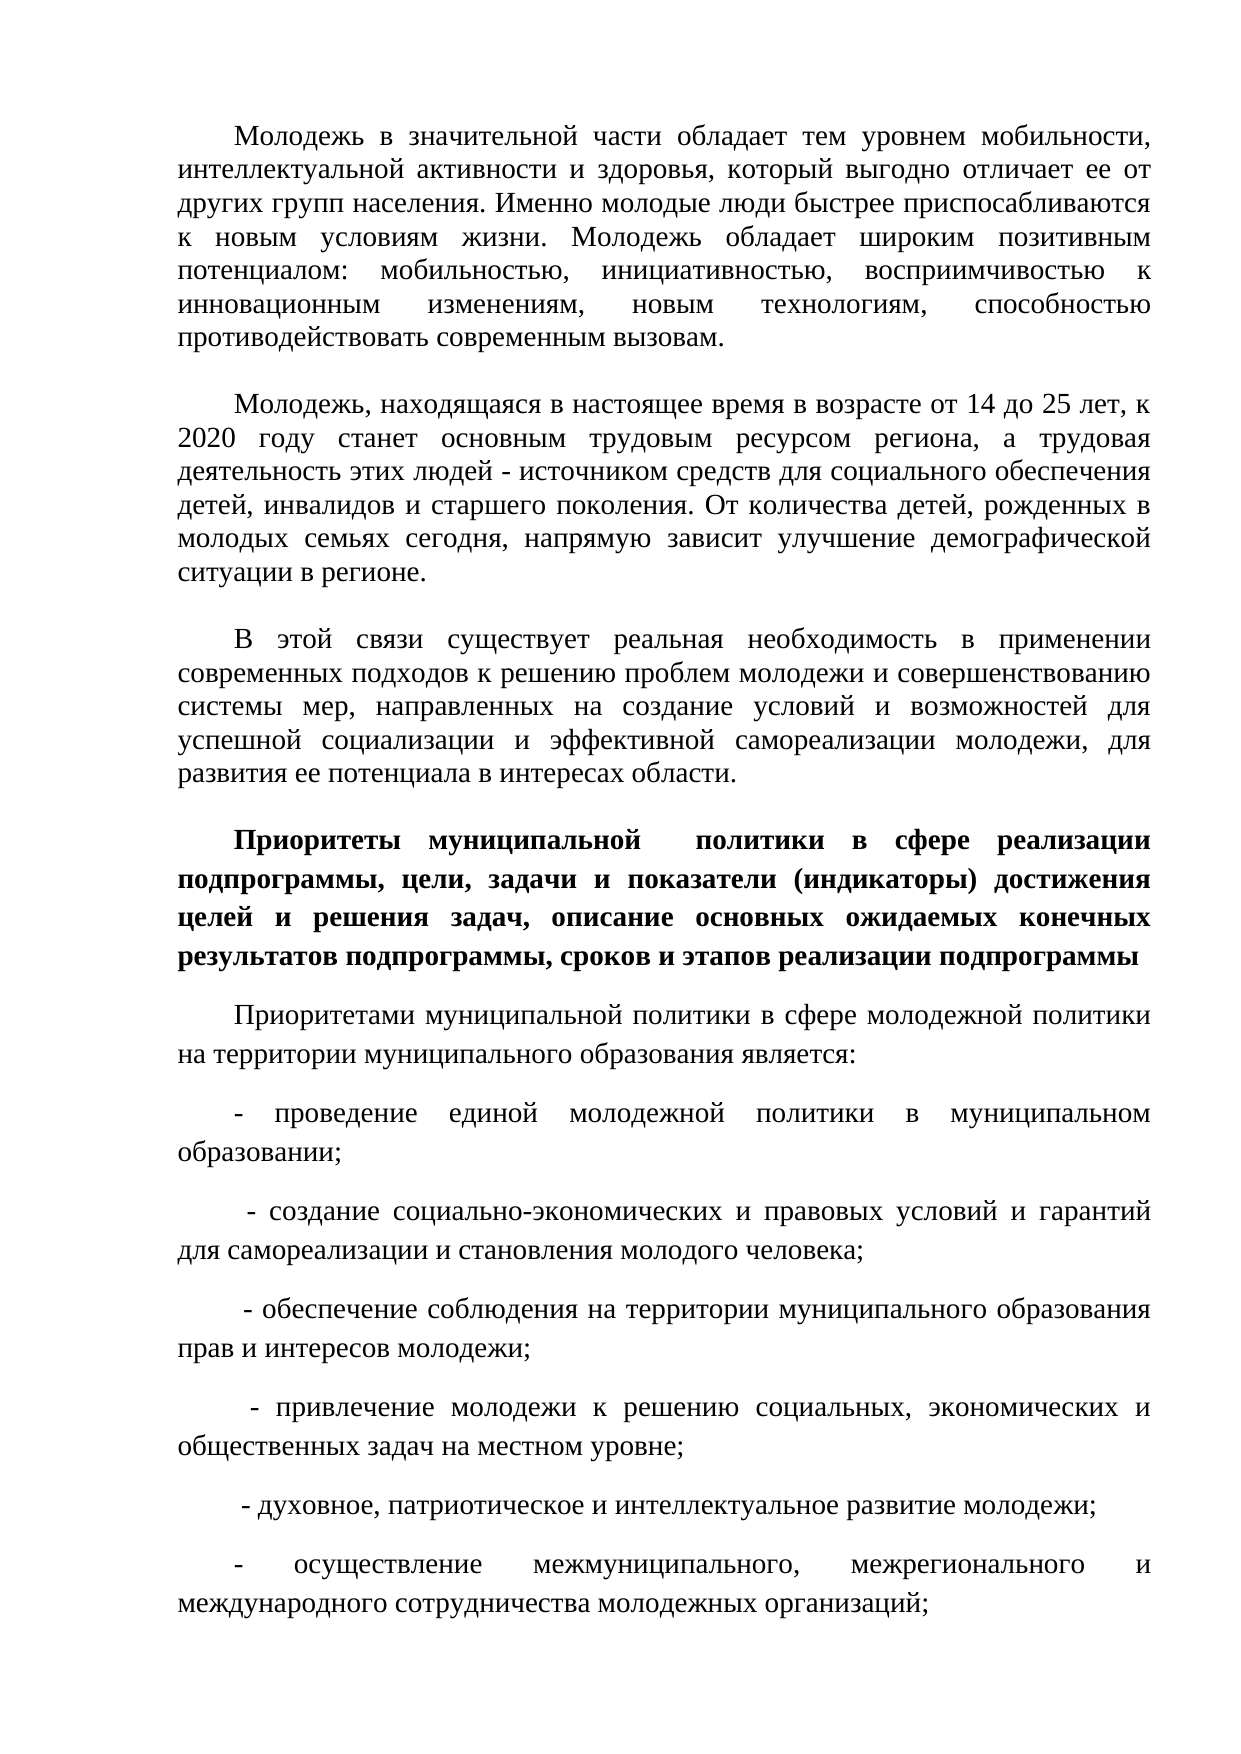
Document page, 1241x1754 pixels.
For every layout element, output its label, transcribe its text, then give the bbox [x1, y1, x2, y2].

text Молодежь, находящаяся в настоящее время в возрасте от 14 до 25 лет, к 2020 году станет основным трудовым ресурсом региона, а трудовая деятельность этих людей - источником средств для социального обеспечения детей, инвалидов и старшего поколения. От количества детей, рожденных в молодых семьях сегодня, напрямую зависит улучшение демографической ситуации в регионе. [177, 386, 1152, 588]
text - духовное, патриотическое и интеллектуальное развитие молодежи; [177, 1487, 1152, 1521]
text - создание социально-экономических и правовых условий и гарантий для самореализации и становления молодого человека; [177, 1193, 1152, 1265]
text - обеспечение соблюдения на территории муниципального образования прав и интересов молодежи; [177, 1291, 1152, 1363]
text Молодежь в значительной части обладает тем уровнем мобильности, интеллектуальной активности и здоровья, который выгодно отличает ее от других групп населения. Именно молодые люди быстрее приспосабливаются к новым условиям жизни. Молодежь обладает широким позитивным потенциалом: мобильностью, инициативностью, восприимчивостью к инновационным изменениям, новым технологиям, способностью противодействовать современным вызовам. [177, 118, 1152, 353]
text Приоритеты муниципальной политики в сфере реализации подпрограммы, цели, задачи и показатели (индикаторы) достижения целей и решения задач, описание основных ожидаемых конечных результатов подпрограммы, сроков и этапов реализации подпрограммы [177, 822, 1152, 972]
text - осуществление межмуниципального, межрегионального и международного сотрудничества молодежных организаций; [177, 1546, 1152, 1618]
text - привлечение молодежи к решению социальных, экономических и общественных задач на местном уровне; [177, 1389, 1152, 1461]
text В этой связи существует реальная необходимость в применении современных подходов к решению проблем молодежи и совершенствованию системы мер, направленных на создание условий и возможностей для успешной социализации и эффективной самореализации молодежи, для развития ее потенциала в интересах области. [177, 621, 1152, 789]
text - проведение единой молодежной политики в муниципальном образовании; [177, 1095, 1152, 1167]
text Приоритетами муниципальной политики в сфере молодежной политики на территории муниципального образования является: [177, 997, 1152, 1069]
